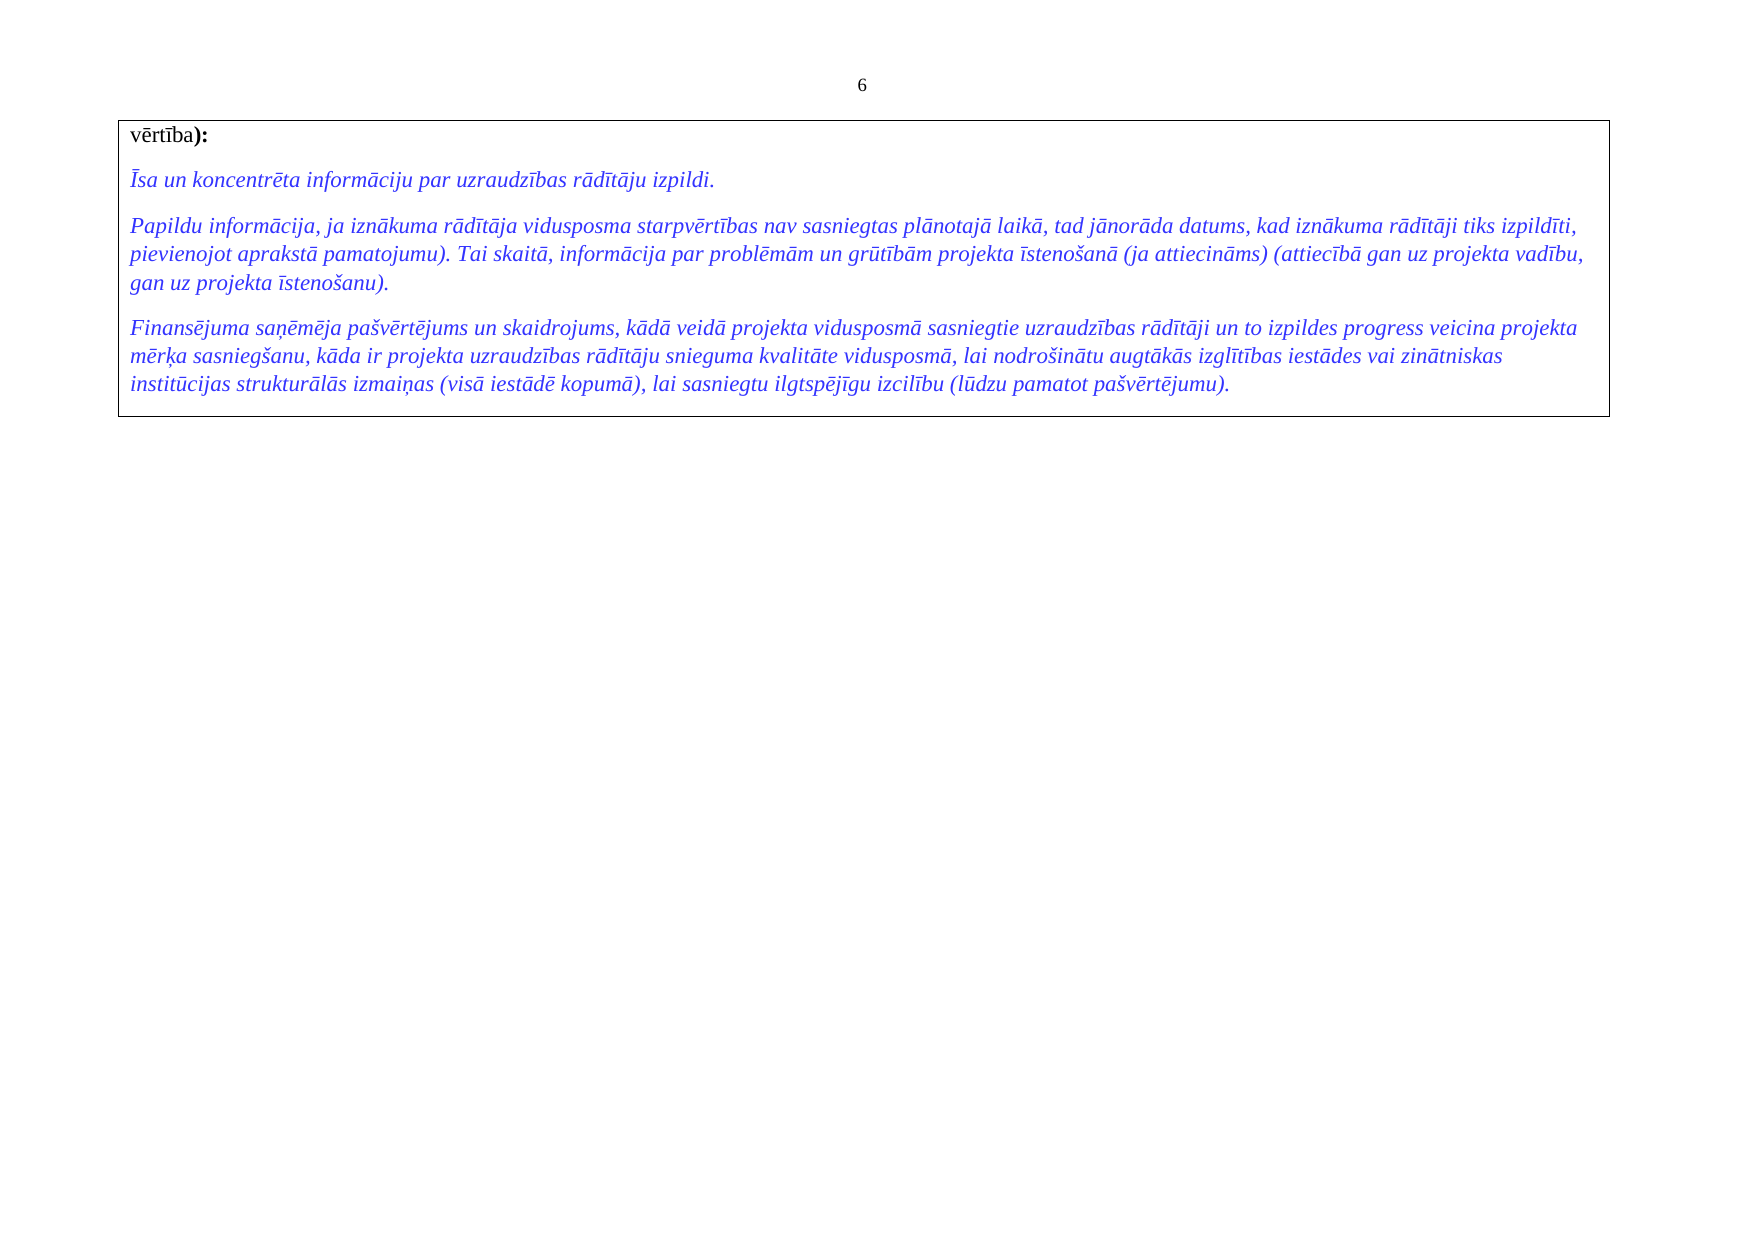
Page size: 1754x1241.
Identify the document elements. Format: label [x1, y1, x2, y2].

table_cell [119, 121, 1609, 416]
